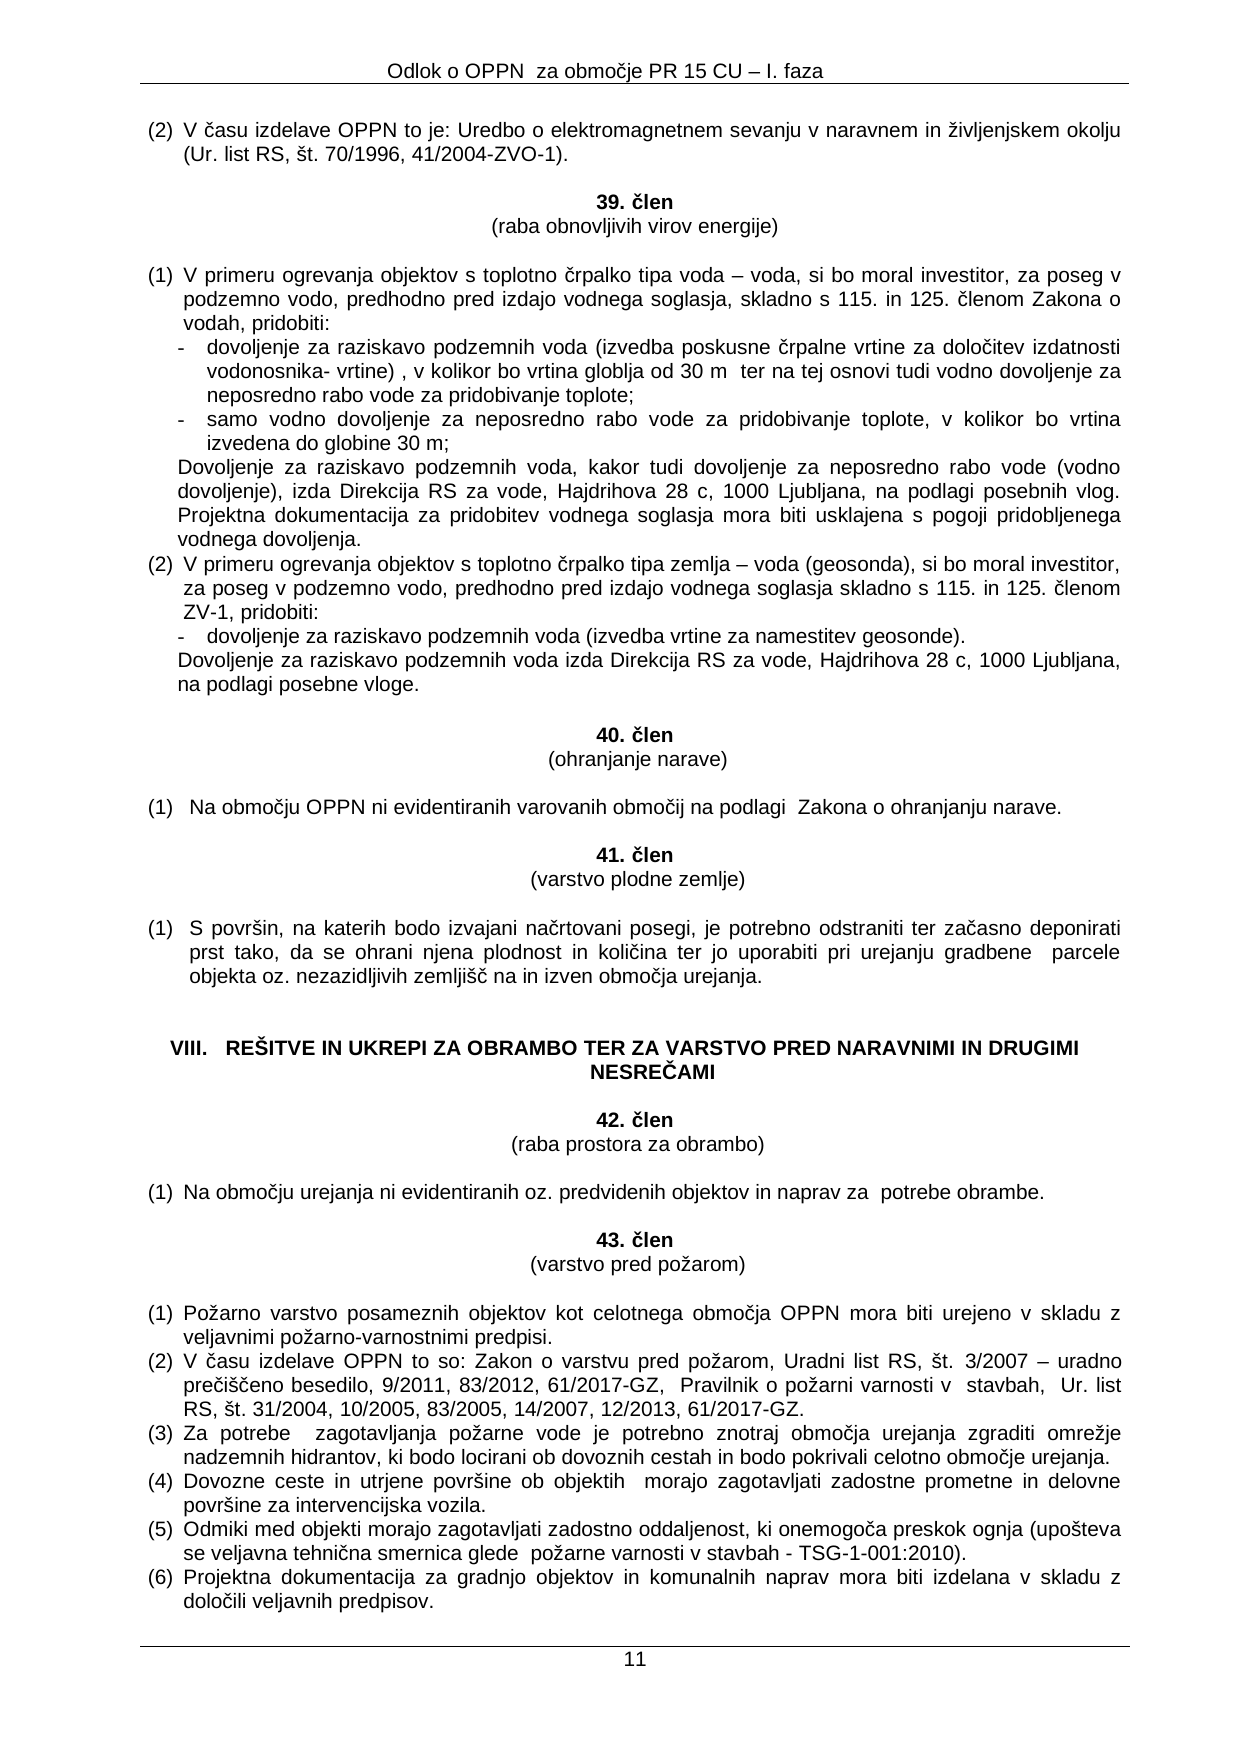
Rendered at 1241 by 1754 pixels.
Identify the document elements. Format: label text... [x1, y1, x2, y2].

text (raba obnovljivih virov energije) [148, 214, 1122, 238]
list člen [148, 843, 1122, 867]
text Dovoljenje za raziskavo podzemnih voda, kakor tudi dovoljenje za neposredno rabo vode (vodno dovoljenje), izda Direkcija RS za vode, Hajdrihova 28 c, 1000 Ljubljana, na podlagi posebnih vlog. Projektna dokumentacija za pridobitev vodnega soglasja mora biti usklajena s pogoji pridobljenega vodnega dovoljenja. [177, 455, 1122, 551]
text Dovoljenje za raziskavo podzemnih voda izda Direkcija RS za vode, Hajdrihova 28 c, 1000 Ljubljana, na podlagi posebne vloge. [177, 648, 1122, 696]
text (raba prostora za obrambo) [148, 1132, 1122, 1156]
list V primeru ogrevanja objektov s toplotno črpalko tipa voda – voda, si bo moral investitor, za poseg v podzemno vodo, predhodno pred izdajo vodnega soglasja, skladno s 115. in 125. členom Zakona o vodah, pridobiti: [148, 262, 1122, 335]
list člen [148, 1108, 1122, 1132]
list Za potrebe zagotavljanja požarne vode je potrebno znotraj območja urejanja zgraditi omrežje nadzemnih hidrantov, ki bodo locirani ob dovoznih cestah in bodo pokrivali celotno območje urejanja. [148, 1421, 1122, 1469]
list samo vodno dovoljenje za neposredno rabo vode za pridobivanje toplote, v kolikor bo vrtina izvedena do globine 30 m; [177, 407, 1122, 455]
list člen [148, 190, 1122, 214]
text (ohranjanje narave) [148, 747, 1122, 771]
list dovoljenje za raziskavo podzemnih voda (izvedba poskusne črpalne vrtine za določitev izdatnosti vodonosnika- vrtine) , v kolikor bo vrtina globlja od 30 m ter na tej osnovi tudi vodno dovoljenje za neposredno rabo vode za pridobivanje toplote; [177, 335, 1122, 407]
list Na območju OPPN ni evidentiranih varovanih območij na podlagi Zakona o ohranjanju narave. [148, 795, 1122, 819]
list REŠITVE IN UKREPI ZA OBRAMBO TER ZA VARSTVO PRED NARAVNIMI IN DRUGIMI NESREČAMI [165, 1036, 1122, 1084]
list V času izdelave OPPN to so: Zakon o varstvu pred požarom, Uradni list RS, št. 3/2007 – uradno prečiščeno besedilo, 9/2011, 83/2012, 61/2017-GZ, Pravilnik o požarni varnosti v stavbah, Ur. list RS, št. 31/2004, 10/2005, 83/2005, 14/2007, 12/2013, 61/2017-GZ. [148, 1349, 1122, 1421]
list Dovozne ceste in utrjene površine ob objektih morajo zagotavljati zadostne prometne in delovne površine za intervencijska vozila. [148, 1469, 1122, 1517]
list V času izdelave OPPN to je: Uredbo o elektromagnetnem sevanju v naravnem in življenjskem okolju (Ur. list RS, št. 70/1996, 41/2004-ZVO-1). [148, 118, 1122, 166]
list Požarno varstvo posameznih objektov kot celotnega območja OPPN mora biti urejeno v skladu z veljavnimi požarno-varnostnimi predpisi. [148, 1301, 1122, 1349]
text (varstvo plodne zemlje) [148, 867, 1122, 891]
list Odmiki med objekti morajo zagotavljati zadostno oddaljenost, ki onemogoča preskok ognja (upošteva se veljavna tehnična smernica glede požarne varnosti v stavbah - TSG-1-001:2010). [148, 1517, 1122, 1565]
list Na območju urejanja ni evidentiranih oz. predvidenih objektov in naprav za potrebe obrambe. [148, 1180, 1122, 1204]
text (varstvo pred požarom) [148, 1252, 1122, 1276]
list S površin, na katerih bodo izvajani načrtovani posegi, je potrebno odstraniti ter začasno deponirati prst tako, da se ohrani njena plodnost in količina ter jo uporabiti pri urejanju gradbene parcele objekta oz. nezazidljivih zemljišč na in izven območja urejanja. [148, 916, 1122, 988]
list Projektna dokumentacija za gradnjo objektov in komunalnih naprav mora biti izdelana v skladu z določili veljavnih predpisov. [148, 1565, 1122, 1613]
list dovoljenje za raziskavo podzemnih voda (izvedba vrtine za namestitev geosonde). [177, 624, 1122, 648]
list člen [148, 1228, 1122, 1252]
list člen [148, 723, 1122, 747]
list V primeru ogrevanja objektov s toplotno črpalko tipa zemlja – voda (geosonda), si bo moral investitor, za poseg v podzemno vodo, predhodno pred izdajo vodnega soglasja skladno s 115. in 125. členom ZV-1, pridobiti: [148, 551, 1122, 624]
